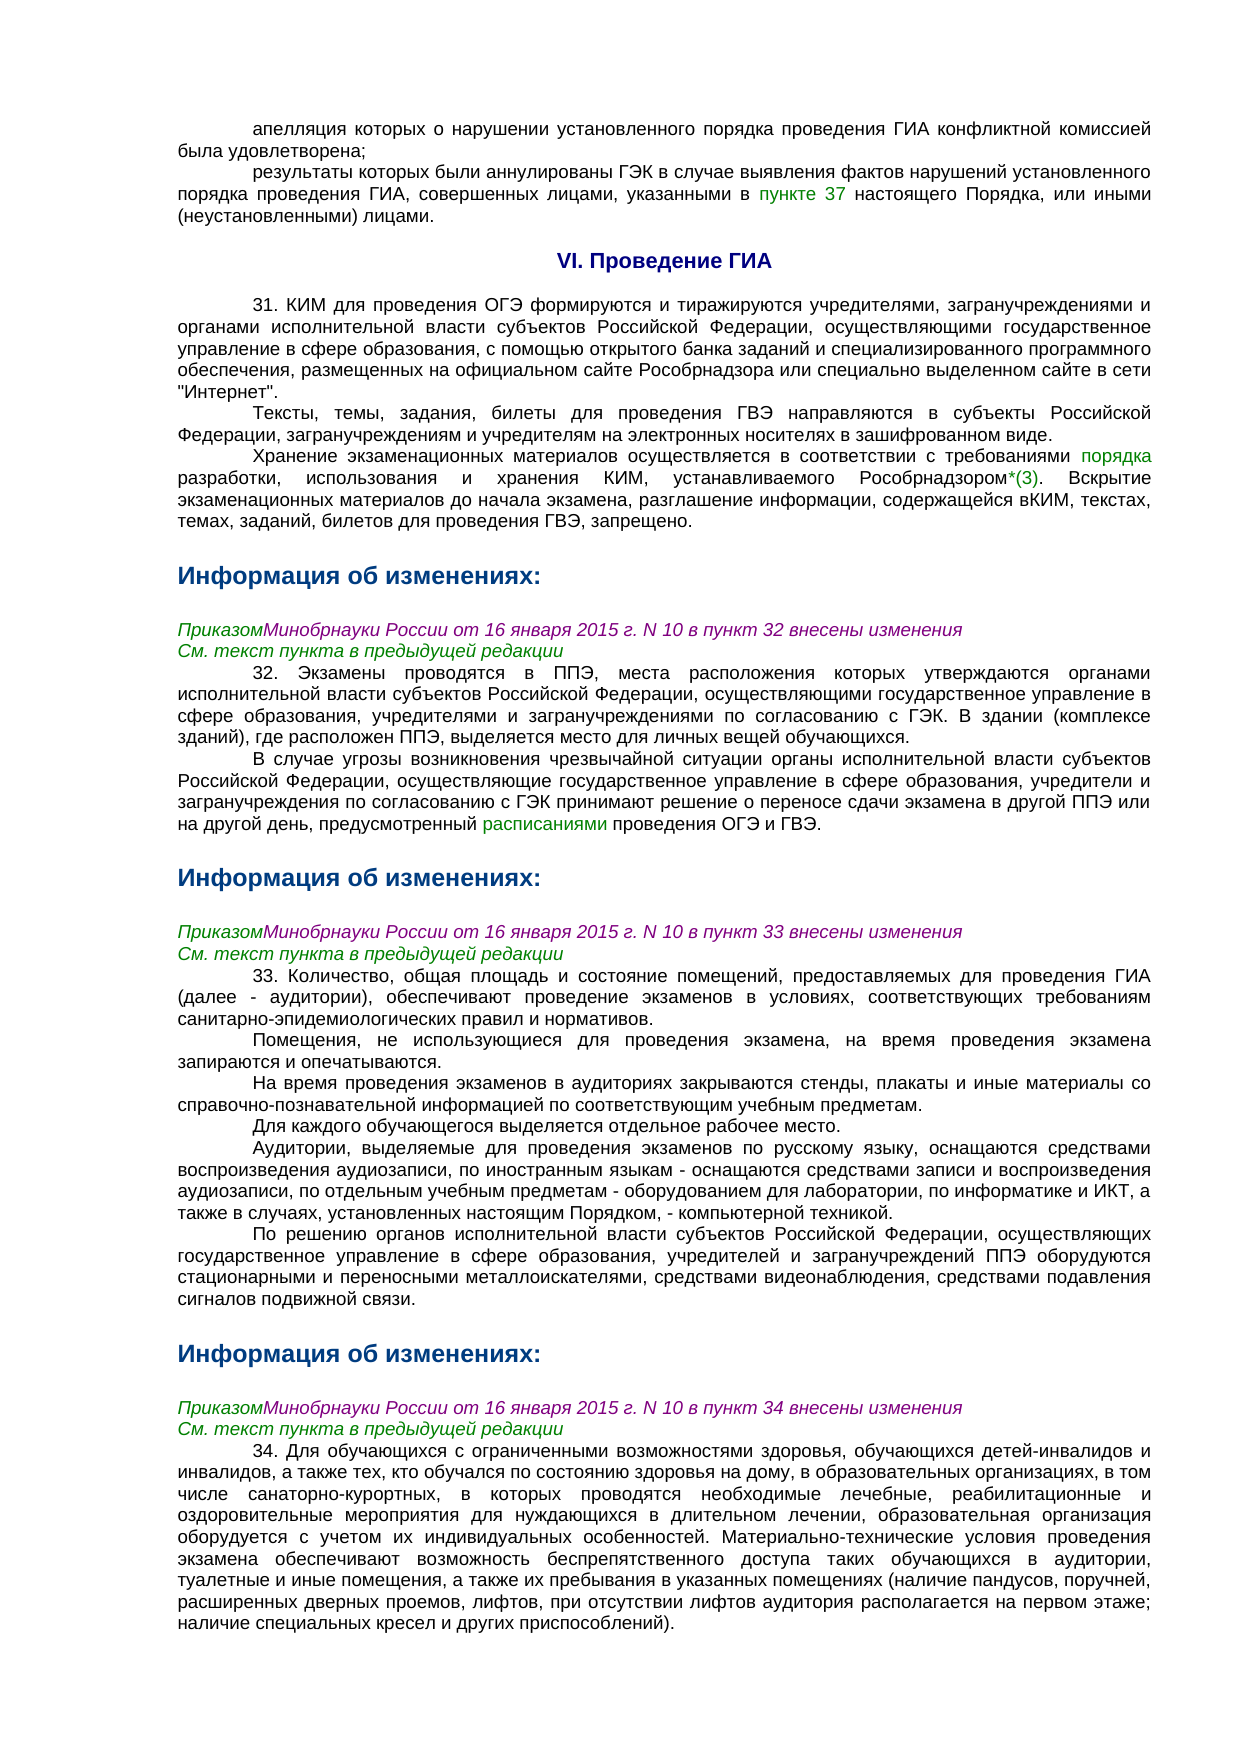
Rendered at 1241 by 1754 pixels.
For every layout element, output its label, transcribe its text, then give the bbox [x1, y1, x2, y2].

text результаты которых были аннулированы ГЭК в случае выявления фактов нарушений установленного порядка проведения ГИА, совершенных лицами, указанными в пункте 37 настоящего Порядка, или иными (неустановленными) лицами. [177, 161, 1152, 226]
text апелляция которых о нарушении установленного порядка проведения ГИА конфликтной комиссией была удовлетворена; [177, 118, 1152, 161]
text 32. Экзамены проводятся в ППЭ, места расположения которых утверждаются органами исполнительной власти субъектов Российской Федерации, осуществляющими государственное управление в сфере образования, учредителями и загранучреждениями по согласованию с ГЭК. В здании (комплексе зданий), где расположен ППЭ, выделяется место для личных вещей обучающихся. [177, 662, 1152, 748]
text Информация об изменениях: [177, 863, 1152, 892]
text Хранение экзаменационных материалов осуществляется в соответствии с требованиями порядка разработки, использования и хранения КИМ, устанавливаемого Рособрнадзором*(3). Вскрытие экзаменационных материалов до начала экзамена, разглашение информации, содержащейся вКИМ, текстах, темах, заданий, билетов для проведения ГВЭ, запрещено. [177, 445, 1152, 531]
text См. текст пункта в предыдущей редакции [177, 943, 1152, 964]
text Информация об изменениях: [177, 1338, 1152, 1367]
text На время проведения экзаменов в аудиториях закрываются стенды, плакаты и иные материалы со справочно-познавательной информацией по соответствующим учебным предметам. [177, 1072, 1152, 1115]
text Для каждого обучающегося выделяется отдельное рабочее место. [177, 1115, 1152, 1137]
text 34. Для обучающихся с ограниченными возможностями здоровья, обучающихся детей-инвалидов и инвалидов, а также тех, кто обучался по состоянию здоровья на дому, в образовательных организациях, в том числе санаторно-курортных, в которых проводятся необходимые лечебные, реабилитационные и оздоровительные мероприятия для нуждающихся в длительном лечении, образовательная организация оборудуется с учетом их индивидуальных особенностей. Материально-технические условия проведения экзамена обеспечивают возможность беспрепятственного доступа таких обучающихся в аудитории, туалетные и иные помещения, а также их пребывания в указанных помещениях (наличие пандусов, поручней, расширенных дверных проемов, лифтов, при отсутствии лифтов аудитория располагается на первом этаже; наличие специальных кресел и других приспособлений). [177, 1439, 1152, 1634]
text Тексты, темы, задания, билеты для проведения ГВЭ направляются в субъекты Российской Федерации, загранучреждениям и учредителям на электронных носителях в зашифрованном виде. [177, 402, 1152, 445]
text Аудитории, выделяемые для проведения экзаменов по русскому языку, оснащаются средствами воспроизведения аудиозаписи, по иностранным языкам - оснащаются средствами записи и воспроизведения аудиозаписи, по отдельным учебным предметам - оборудованием для лаборатории, по информатике и ИКТ, а также в случаях, установленных настоящим Порядком, - компьютерной техникой. [177, 1137, 1152, 1223]
text ПриказомМинобрнауки России от 16 января 2015 г. N 10 в пункт 34 внесены изменения [177, 1396, 1152, 1418]
text См. текст пункта в предыдущей редакции [177, 640, 1152, 662]
text VI. Проведение ГИА [177, 247, 1152, 273]
text По решению органов исполнительной власти субъектов Российской Федерации, осуществляющих государственное управление в сфере образования, учредителей и загранучреждений ППЭ оборудуются стационарными и переносными металлоискателями, средствами видеонаблюдения, средствами подавления сигналов подвижной связи. [177, 1223, 1152, 1309]
text ПриказомМинобрнауки России от 16 января 2015 г. N 10 в пункт 33 внесены изменения [177, 921, 1152, 943]
text 33. Количество, общая площадь и состояние помещений, предоставляемых для проведения ГИА (далее - аудитории), обеспечивают проведение экзаменов в условиях, соответствующих требованиям санитарно-эпидемиологических правил и нормативов. [177, 964, 1152, 1029]
text Помещения, не использующиеся для проведения экзамена, на время проведения экзамена запираются и опечатываются. [177, 1029, 1152, 1072]
text 31. КИМ для проведения ОГЭ формируются и тиражируются учредителями, загранучреждениями и органами исполнительной власти субъектов Российской Федерации, осуществляющими государственное управление в сфере образования, с помощью открытого банка заданий и специализированного программного обеспечения, размещенных на официальном сайте Рособрнадзора или специально выделенном сайте в сети "Интернет". [177, 294, 1152, 402]
text Информация об изменениях: [177, 561, 1152, 589]
text В случае угрозы возникновения чрезвычайной ситуации органы исполнительной власти субъектов Российской Федерации, осуществляющие государственное управление в сфере образования, учредители и загранучреждения по согласованию с ГЭК принимают решение о переносе сдачи экзамена в другой ППЭ или на другой день, предусмотренный расписаниями проведения ОГЭ и ГВЭ. [177, 748, 1152, 834]
text ПриказомМинобрнауки России от 16 января 2015 г. N 10 в пункт 32 внесены изменения [177, 618, 1152, 640]
text См. текст пункта в предыдущей редакции [177, 1418, 1152, 1439]
